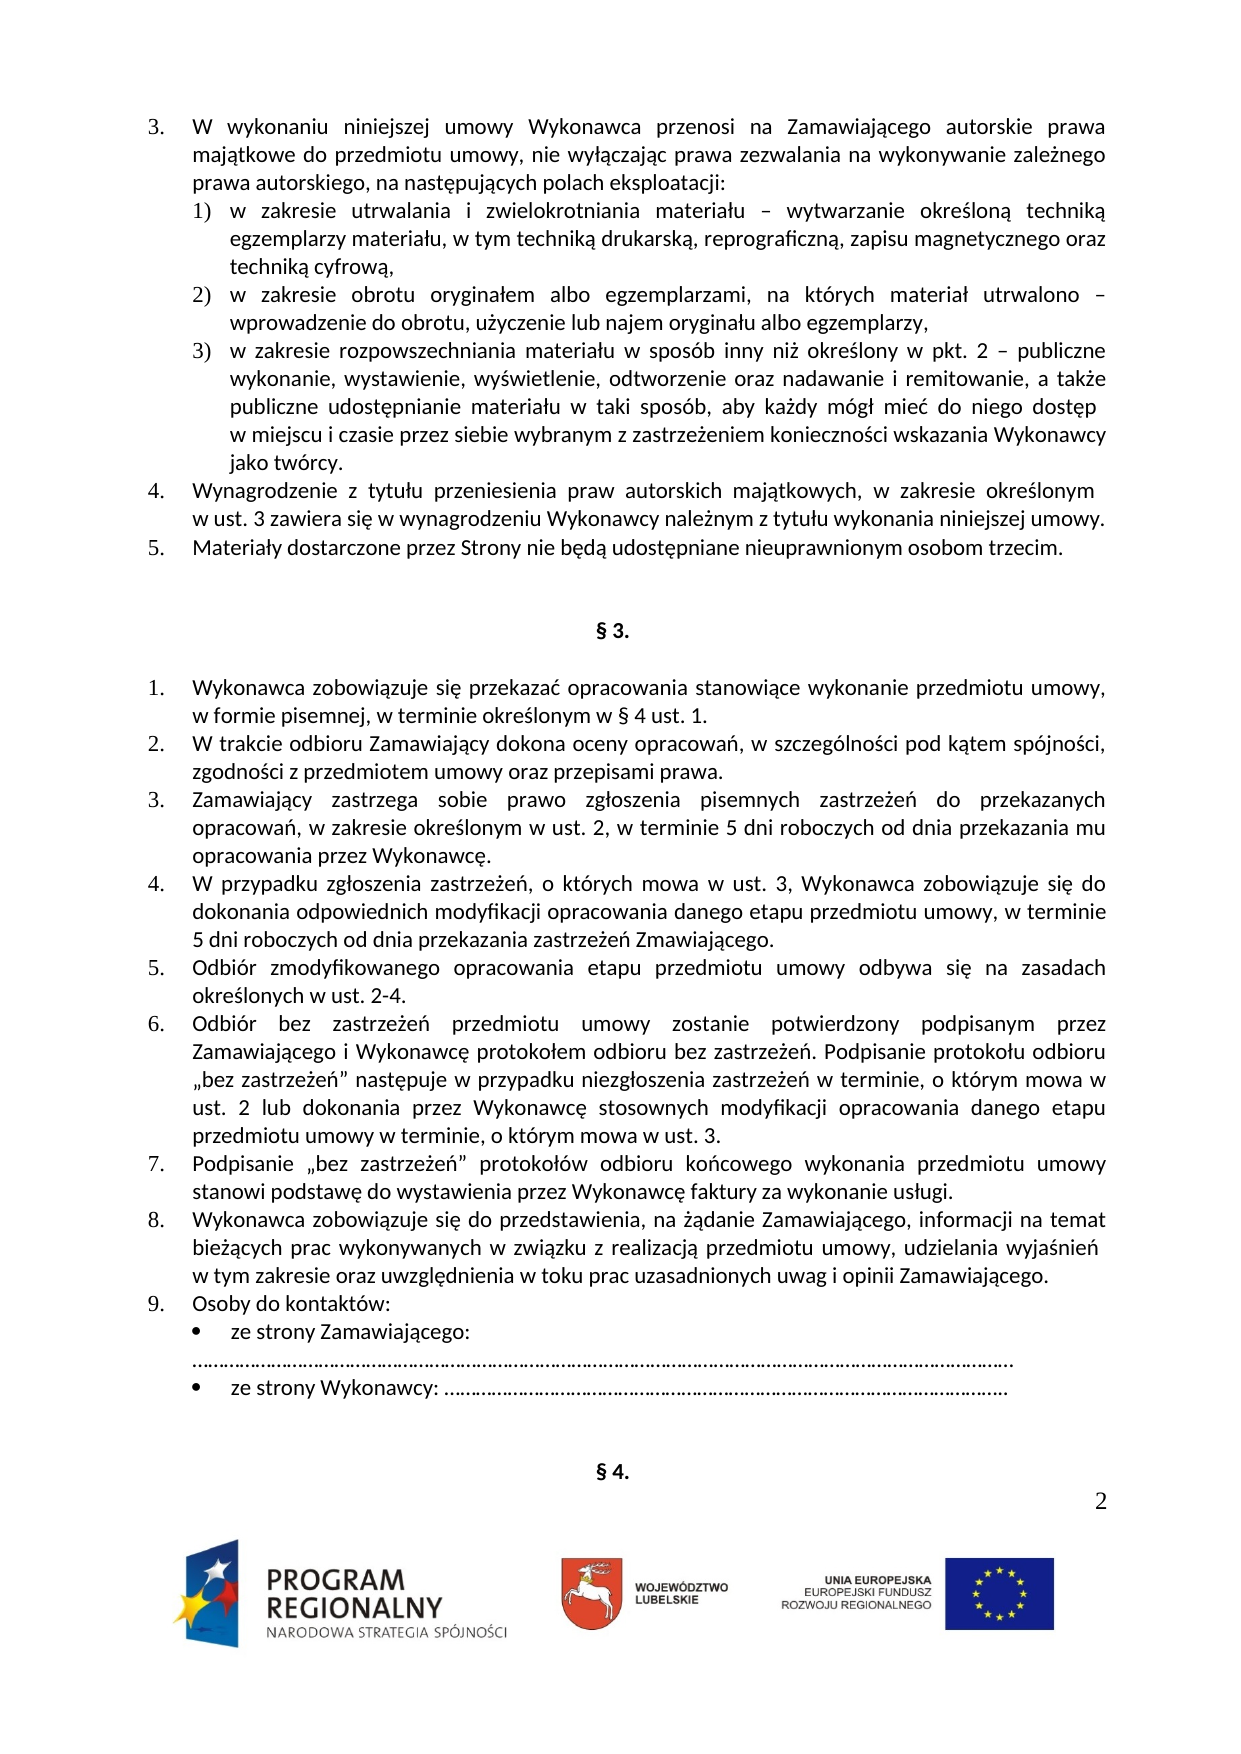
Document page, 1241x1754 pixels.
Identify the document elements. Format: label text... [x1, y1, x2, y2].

list w zakresie obrotu oryginałem albo egzemplarzami, na których materiał utrwalono – wprowadzenie do obrotu, użyczenie lub najem oryginału albo egzemplarzy, [192, 280, 1107, 336]
list Wynagrodzenie z tytułu przeniesienia praw autorskich majątkowych, w zakresie określonym w ust. 3 zawiera się w wynagrodzeniu Wykonawcy należnym z tytułu wykonania niniejszej umowy. [148, 477, 1107, 533]
list W przypadku zgłoszenia zastrzeżeń, o których mowa w ust. 3, Wykonawca zobowiązuje się do dokonania odpowiednich modyfikacji opracowania danego etapu przedmiotu umowy, w terminie 5 dni roboczych od dnia przekazania zastrzeżeń Zmawiającego. [148, 869, 1107, 953]
list Odbiór zmodyfikowanego opracowania etapu przedmiotu umowy odbywa się na zasadach określonych w ust. 2-4. [148, 953, 1107, 1009]
list Zamawiający zastrzega sobie prawo zgłoszenia pisemnych zastrzeżeń do przekazanych opracowań, w zakresie określonym w ust. 2, w terminie 5 dni roboczych od dnia przekazania mu opracowania przez Wykonawcę. [148, 785, 1107, 869]
text ………………………………………………………………………………………………………………………………………… [192, 1345, 1107, 1373]
list W wykonaniu niniejszej umowy Wykonawca przenosi na Zamawiającego autorskie prawa majątkowe do przedmiotu umowy, nie wyłączając prawa zezwalania na wykonywanie zależnego prawa autorskiego, na następujących polach eksploatacji: [148, 112, 1107, 196]
list Osoby do kontaktów: [148, 1289, 1107, 1317]
list W trakcie odbioru Zamawiający dokona oceny opracowań, w szczególności pod kątem spójności, zgodności z przedmiotem umowy oraz przepisami prawa. [148, 729, 1107, 785]
list Podpisanie „bez zastrzeżeń” protokołów odbioru końcowego wykonania przedmiotu umowy stanowi podstawę do wystawienia przez Wykonawcę faktury za wykonanie usługi. [148, 1149, 1107, 1205]
list Materiały dostarczone przez Strony nie będą udostępniane nieuprawnionym osobom trzecim. [148, 533, 1107, 561]
list Wykonawca zobowiązuje się przekazać opracowania stanowiące wykonanie przedmiotu umowy, w formie pisemnej, w terminie określonym w § 4 ust. 1. [148, 673, 1107, 729]
list w zakresie utrwalania i zwielokrotniania materiału – wytwarzanie określoną techniką egzemplarzy materiału, w tym techniką drukarską, reprograficzną, zapisu magnetycznego oraz techniką cyfrową, [192, 196, 1107, 280]
list Wykonawca zobowiązuje się do przedstawienia, na żądanie Zamawiającego, informacji na temat bieżących prac wykonywanych w związku z realizacją przedmiotu umowy, udzielania wyjaśnień w tym zakresie oraz uwzględnienia w toku prac uzasadnionych uwag i opinii Zamawiającego. [148, 1205, 1107, 1289]
text § 4. [118, 1457, 1107, 1485]
picture [118, 1485, 1056, 1702]
text § 3. [118, 617, 1107, 645]
list ze strony Wykonawcy: …………………………………………………………………………………………….. [192, 1373, 1107, 1401]
list w zakresie rozpowszechniania materiału w sposób inny niż określony w pkt. 2 – publiczne wykonanie, wystawienie, wyświetlenie, odtworzenie oraz nadawanie i remitowanie, a także publiczne udostępnianie materiału w taki sposób, aby każdy mógł mieć do niego dostęp w miejscu i czasie przez siebie wybranym z zastrzeżeniem konieczności wskazania Wykonawcy jako twórcy. [192, 336, 1107, 477]
list Odbiór bez zastrzeżeń przedmiotu umowy zostanie potwierdzony podpisanym przez Zamawiającego i Wykonawcę protokołem odbioru bez zastrzeżeń. Podpisanie protokołu odbioru „bez zastrzeżeń” następuje w przypadku niezgłoszenia zastrzeżeń w terminie, o którym mowa w ust. 2 lub dokonania przez Wykonawcę stosownych modyfikacji opracowania danego etapu przedmiotu umowy w terminie, o którym mowa w ust. 3. [148, 1009, 1107, 1149]
list ze strony Zamawiającego: [192, 1317, 1107, 1345]
